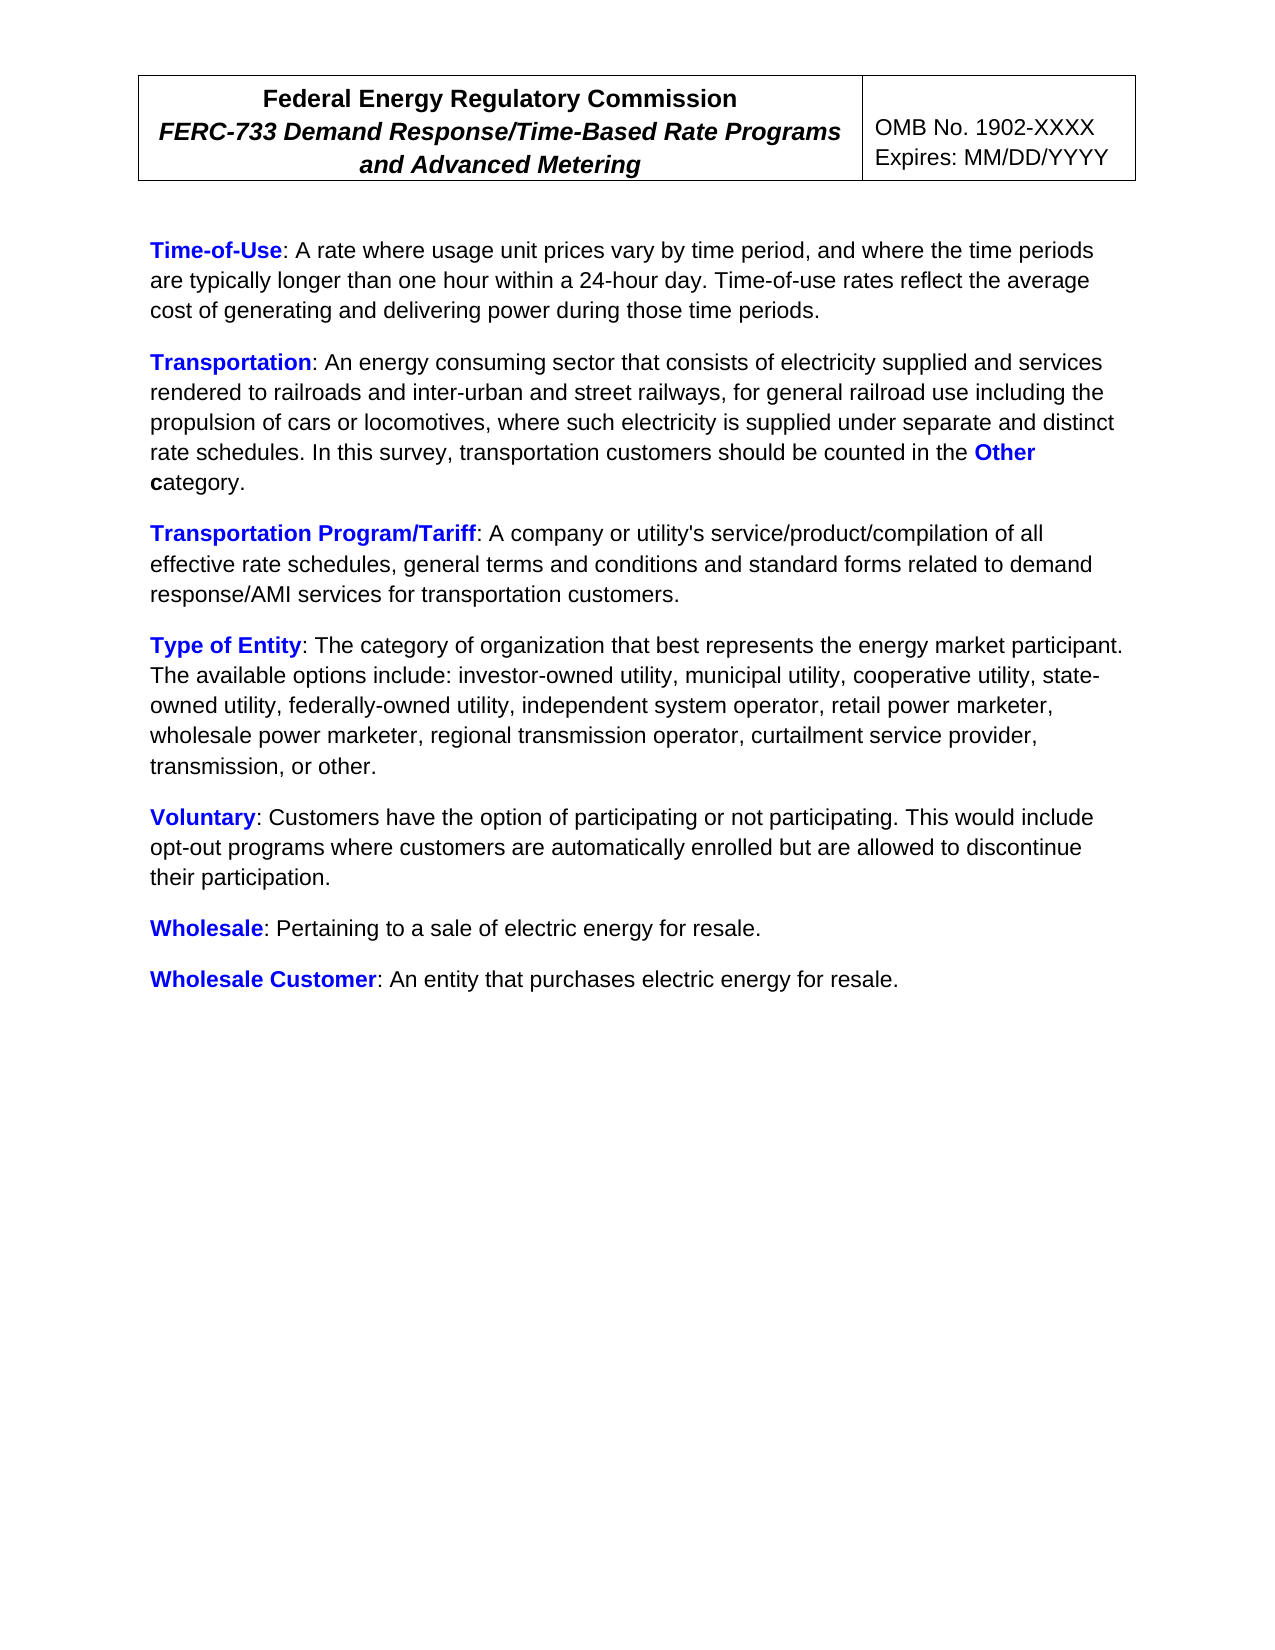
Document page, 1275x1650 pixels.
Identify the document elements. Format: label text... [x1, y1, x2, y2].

text Wholesale Customer: An entity that purchases electric energy for resale. [150, 966, 1125, 992]
text Transportation: An energy consuming sector that consists of electricity supplied and services rendered to railroads and inter-urban and street railways, for general railroad use including the propulsion of cars or locomotives, where such electricity is supplied under separate and distinct rate schedules. In this survey, transportation customers should be counted in the Other category. [150, 348, 1125, 496]
text Type of Entity: The category of organization that best represents the energy market participant. The available options include: investor-owned utility, municipal utility, cooperative utility, state-owned utility, federally-owned utility, independent system operator, retail power marketer, wholesale power marketer, regional transmission operator, curtailment service provider, transmission, or other. [150, 632, 1125, 779]
text Transportation Program/Tariff: A company or utility's service/product/compilation of all effective rate schedules, general terms and conditions and standard forms related to demand response/AMI services for transportation customers. [150, 520, 1125, 607]
text Time-of-Use: A rate where usage unit prices vary by time period, and where the time periods are typically longer than one hour within a 24-hour day. Time-of-use rates reflect the average cost of generating and delivering power during those time periods. [150, 237, 1125, 324]
text Wholesale: Pertaining to a sale of electric energy for resale. [150, 915, 1125, 941]
text Voluntary: Customers have the option of participating or not participating. This would include opt-out programs where customers are automatically enrolled but are allowed to discontinue their participation. [150, 804, 1125, 890]
